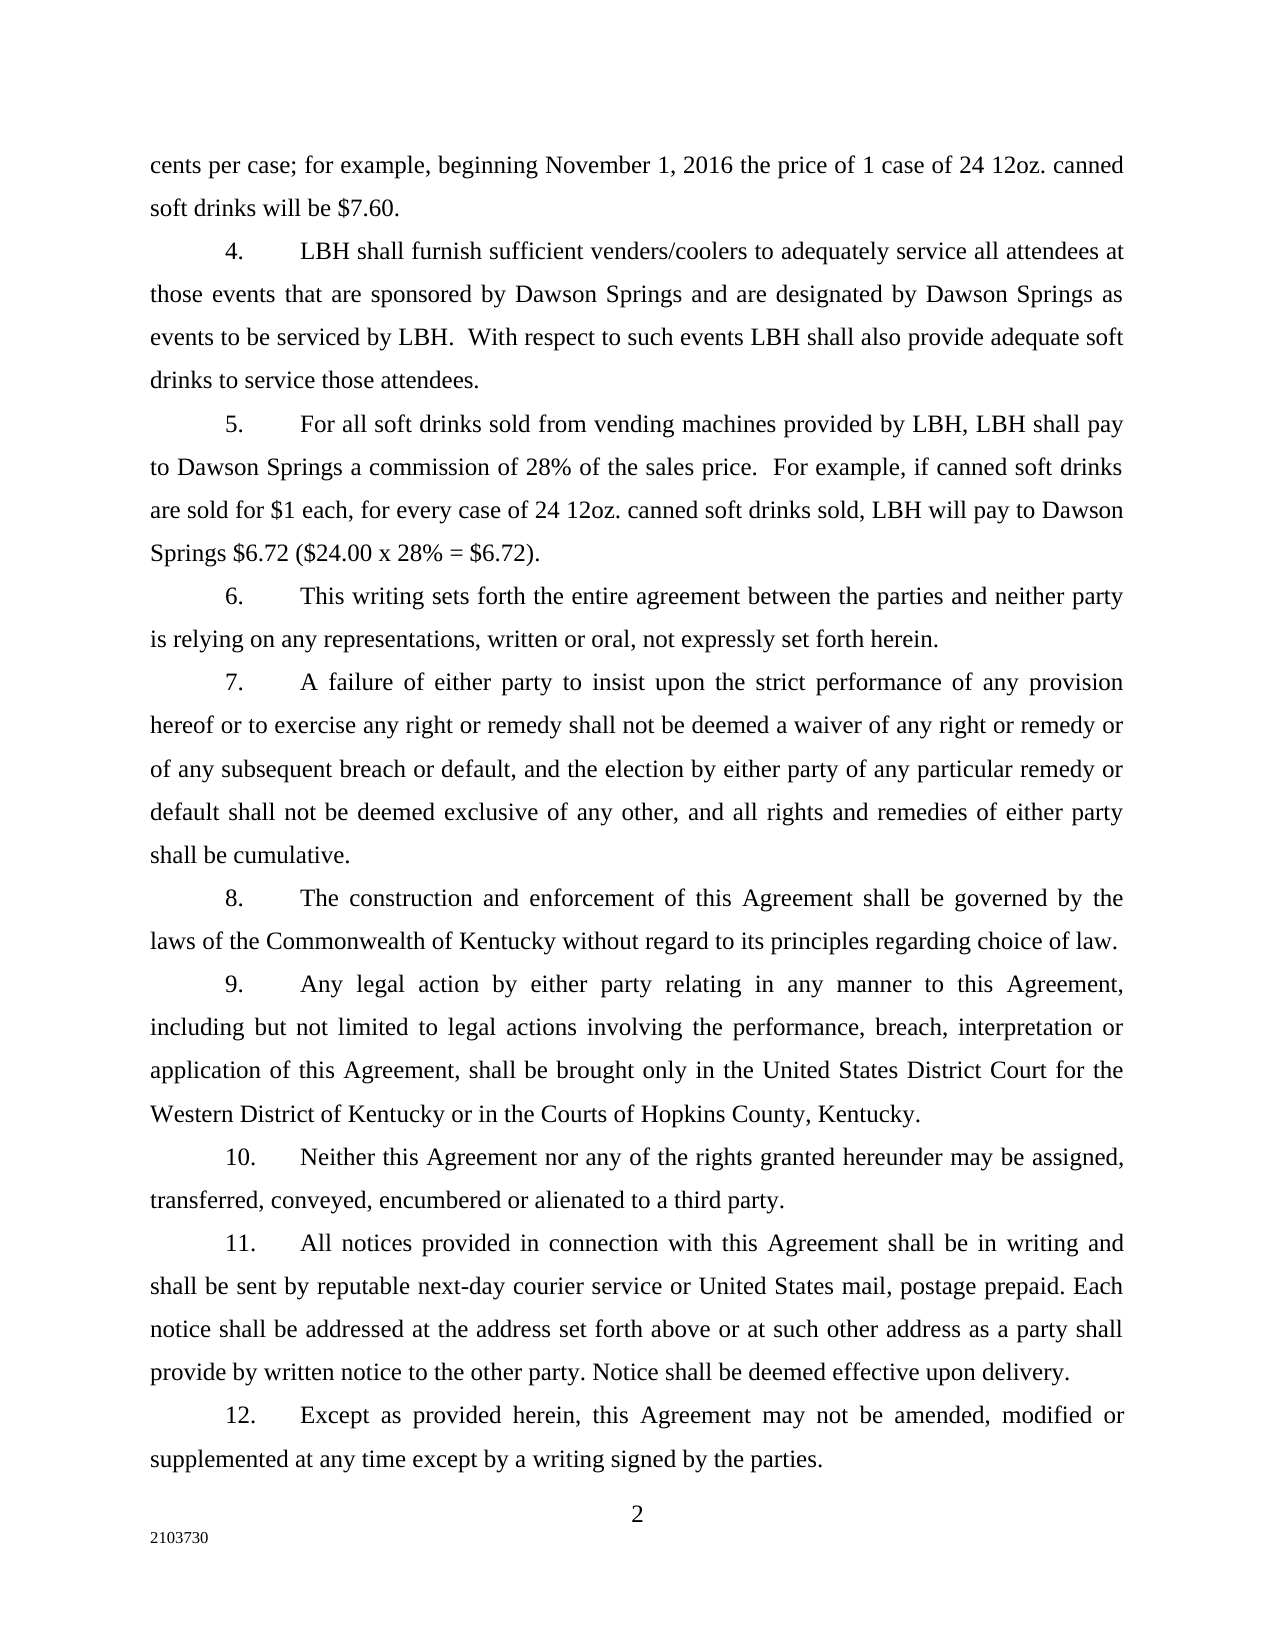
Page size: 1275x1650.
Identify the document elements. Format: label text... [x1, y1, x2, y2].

list This writing sets forth the entire agreement between the parties and neither party is relying on any representations, written or oral, not expressly set forth herein. [150, 581, 1125, 653]
list All notices provided in connection with this Agreement shall be in writing and shall be sent by reputable next-day courier service or United States mail, postage prepaid. Each notice shall be addressed at the address set forth above or at such other address as a party shall provide by written notice to the other party. Notice shall be deemed effective upon delivery. [150, 1228, 1125, 1386]
list Except as provided herein, this Agreement may not be amended, modified or supplemented at any time except by a writing signed by the parties. [150, 1401, 1125, 1472]
list For all soft drinks sold from vending machines provided by LBH, LBH shall pay to Dawson Springs a commission of 28% of the sales price. For example, if canned soft drinks are sold for $1 each, for every case of 24 12oz. canned soft drinks sold, LBH will pay to Dawson Springs $6.72 ($24.00 x 28% = $6.72). [150, 409, 1125, 567]
list A failure of either party to insist upon the strict performance of any provision hereof or to exercise any right or remedy shall not be deemed a waiver of any right or remedy or of any subsequent breach or default, and the election by either party of any particular remedy or default shall not be deemed exclusive of any other, and all rights and remedies of either party shall be cumulative. [150, 667, 1125, 869]
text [150, 150, 1125, 222]
list LBH shall furnish sufficient venders/coolers to adequately service all attendees at those events that are sponsored by Dawson Springs and are designated by Dawson Springs as events to be serviced by LBH. With respect to such events LBH shall also provide adequate soft drinks to service those attendees. [150, 236, 1125, 394]
list Neither this Agreement nor any of the rights granted hereunder may be assigned, transferred, conveyed, encumbered or alienated to a third party. [150, 1142, 1125, 1214]
list The construction and enforcement of this Agreement shall be governed by the laws of the Commonwealth of Kentucky without regard to its principles regarding choice of law. [150, 883, 1125, 955]
list Any legal action by either party relating in any manner to this Agreement, including but not limited to legal actions involving the performance, breach, interpretation or application of this Agreement, shall be brought only in the United States District Court for the Western District of Kentucky or in the Courts of Hopkins County, Kentucky. [150, 969, 1125, 1127]
